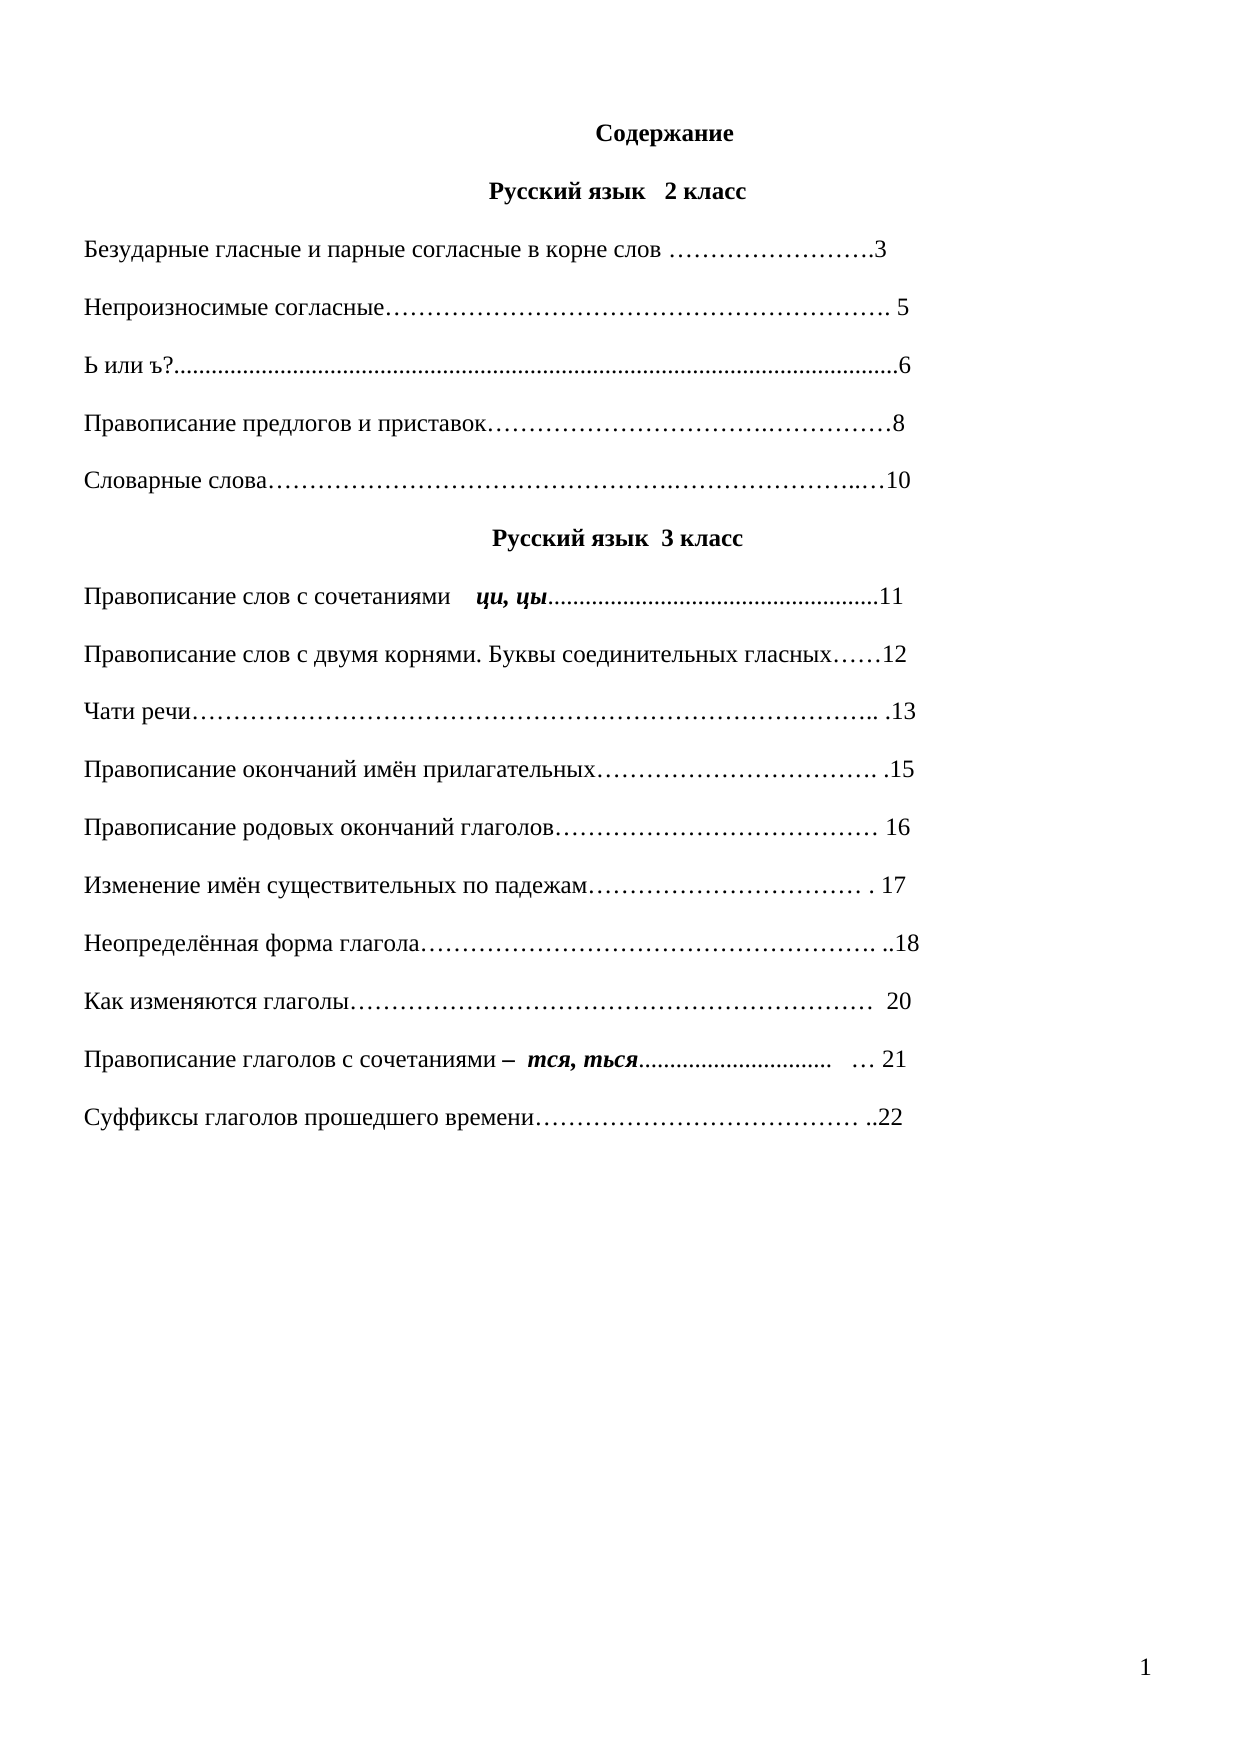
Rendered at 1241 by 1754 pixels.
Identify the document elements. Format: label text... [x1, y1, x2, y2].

text Суффиксы глаголов прошедшего времени………………………………… ..22 [83, 1102, 1152, 1131]
text Правописание предлогов и приставок…………………………….……………8 [83, 408, 1152, 436]
text Ь или ъ?....................................................................................................................6 [83, 350, 1152, 378]
text Непроизносимые согласные……………………………………………………. 5 [83, 292, 1152, 321]
text Правописание слов с сочетаниями ци, цы.....................................................11 [83, 581, 1152, 610]
text Правописание окончаний имён прилагательных……………………………. .15 [83, 754, 1152, 783]
text Чати речи……………………………………………………………………….. .13 [83, 696, 1152, 725]
text Содержание [177, 118, 1152, 147]
text Русский язык 3 класс [83, 523, 1152, 552]
text Неопределённая форма глагола………………………………………………. ..18 [83, 928, 1152, 957]
text Словарные слова………………………………………….…………………..…10 [83, 466, 1152, 494]
text Безударные гласные и парные согласные в корне слов …………………….3 [83, 234, 1152, 263]
text Изменение имён существительных по падежам…………………………… . 17 [83, 870, 1152, 899]
text Правописание слов с двумя корнями. Буквы соединительных гласных……12 [83, 639, 1152, 668]
text Правописание глаголов с сочетаниями – тся, ться............................... … 21 [83, 1044, 1152, 1073]
text Русский язык 2 класс [83, 176, 1152, 205]
text Правописание родовых окончаний глаголов………………………………… 16 [83, 812, 1152, 841]
text Как изменяются глаголы……………………………………………………… 20 [83, 986, 1152, 1015]
